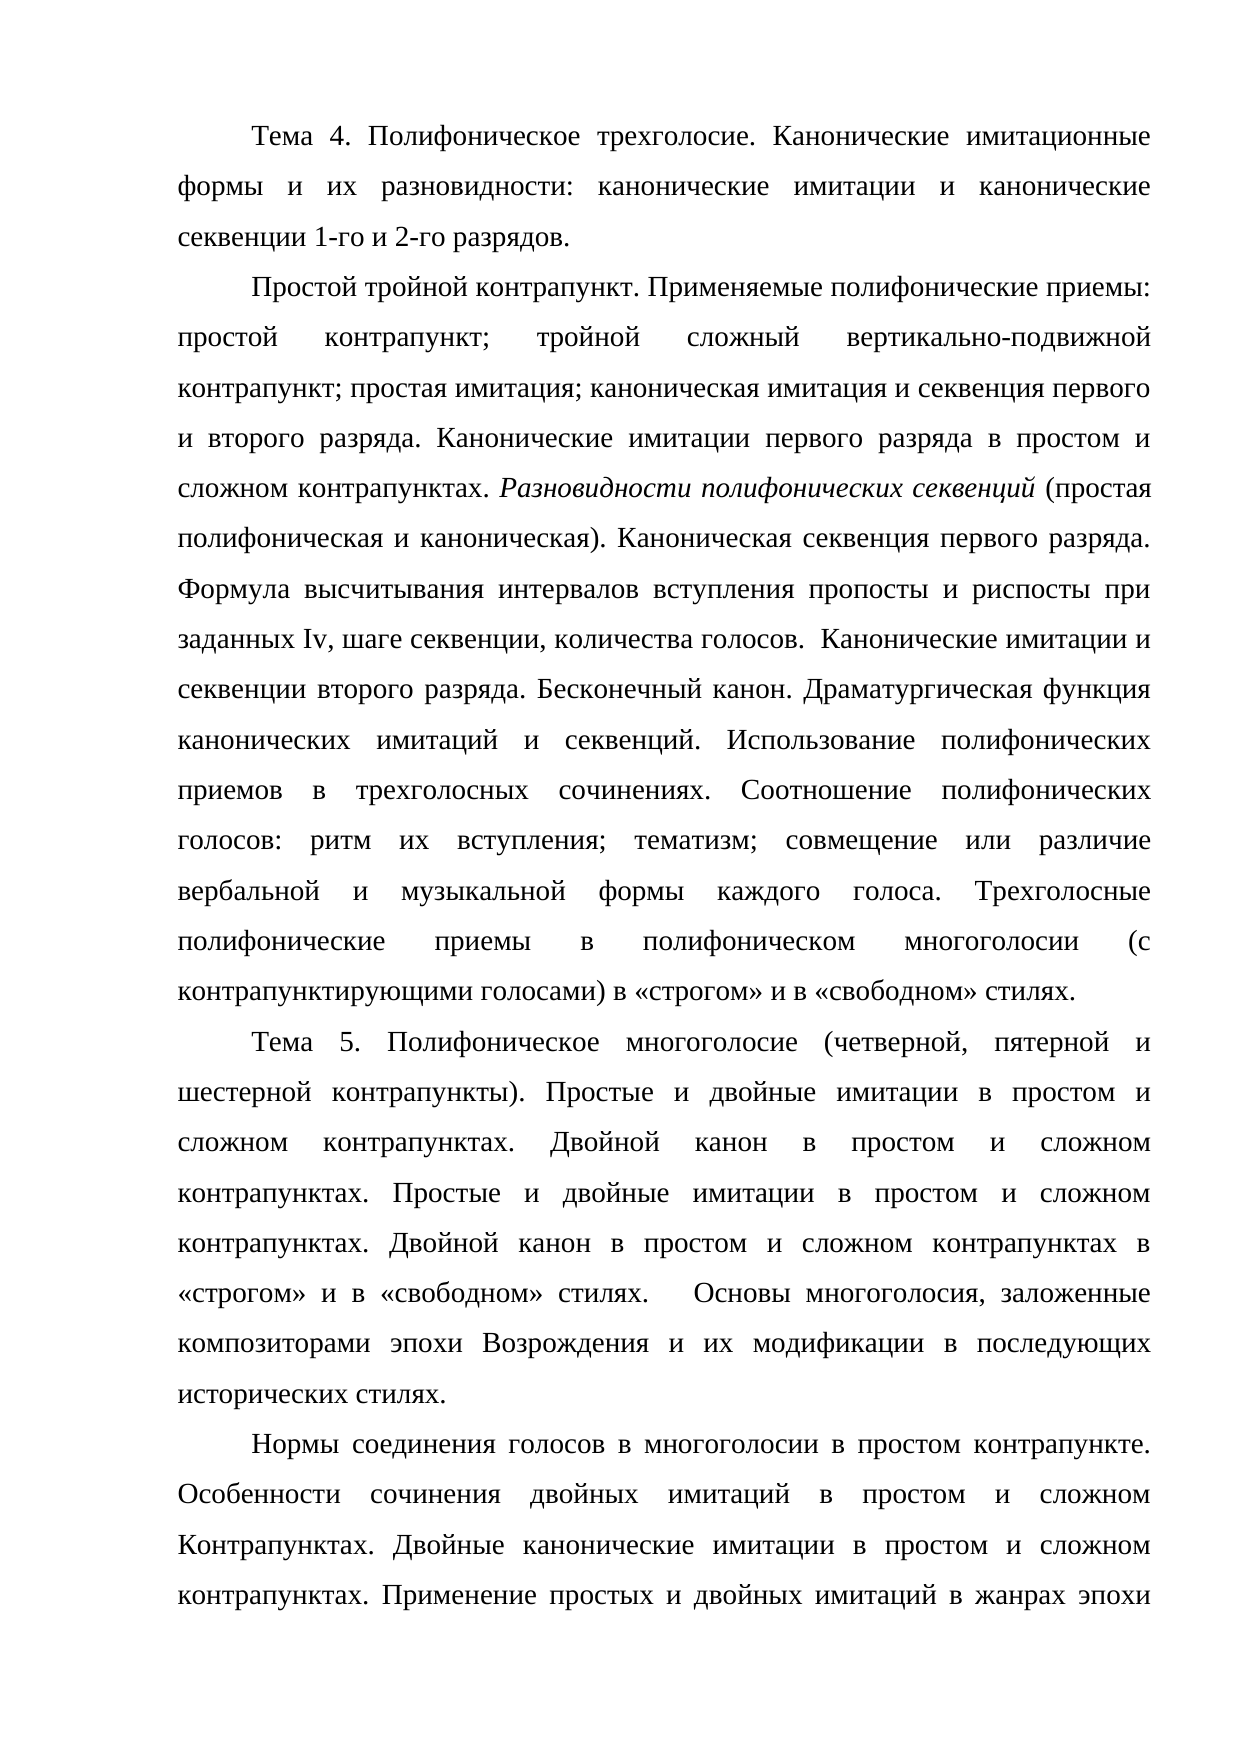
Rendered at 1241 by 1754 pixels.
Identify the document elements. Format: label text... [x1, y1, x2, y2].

text Тема 5. Полифоническое многоголосие (четверной, пятерной и шестерной контрапункты). Простые и двойные имитации в простом и сложном контрапунктах. Двойной канон в простом и сложном контрапунктах. Простые и двойные имитации в простом и сложном контрапунктах. Двойной канон в простом и сложном контрапунктах в «строгом» и в «свободном» стилях. Основы многоголосия, заложенные композиторами эпохи Возрождения и их модификации в последующих исторических стилях. [177, 1024, 1152, 1409]
text Тема 4. Полифоническое трехголосие. Канонические имитационные формы и их разновидности: канонические имитации и канонические секвенции 1-го и 2-го разрядов. [177, 118, 1152, 252]
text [177, 1426, 1152, 1611]
text Простой тройной контрапункт. Применяемые полифонические приемы: простой контрапункт; тройной сложный вертикально-подвижной контрапункт; простая имитация; каноническая имитация и секвенция первого и второго разряда. Канонические имитации первого разряда в простом и сложном контрапунктах. Разновидности полифонических секвенций (простая полифоническая и каноническая). Каноническая секвенция первого разряда. Формула высчитывания интервалов вступления пропосты и риспосты при заданных Iv, шаге секвенции, количества голосов. Канонические имитации и секвенции второго разряда. Бесконечный канон. Драматургическая функция канонических имитаций и секвенций. Использование полифонических приемов в трехголосных сочинениях. Соотношение полифонических голосов: ритм их вступления; тематизм; совмещение или различие вербальной и музыкальной формы каждого голоса. Трехголосные полифонические приемы в полифоническом многоголосии (с контрапунктирующими голосами) в «строгом» и в «свободном» стилях. [177, 269, 1152, 1007]
